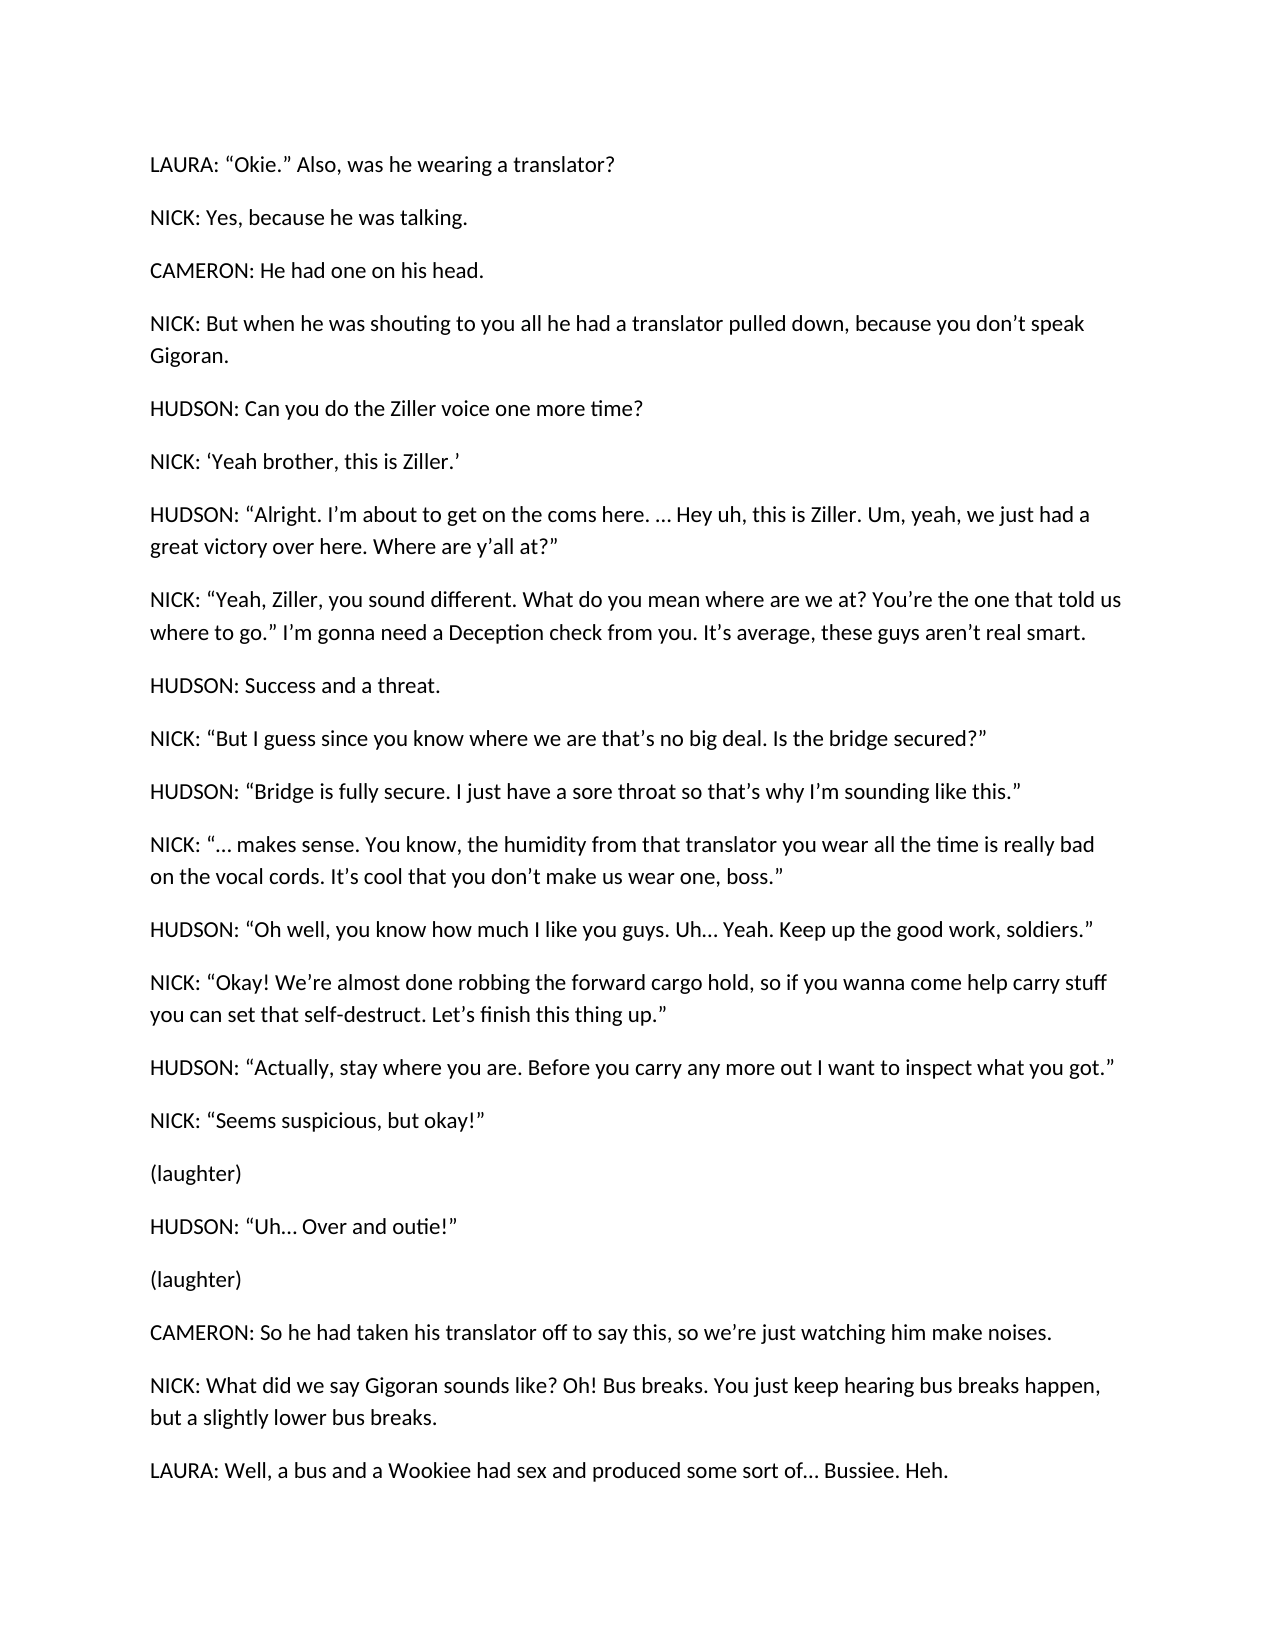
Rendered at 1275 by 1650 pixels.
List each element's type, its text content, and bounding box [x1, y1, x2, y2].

text NICK: “Okay! We’re almost done robbing the forward cargo hold, so if you wanna come help carry stuff you can set that self-destruct. Let’s finish this thing up.” [150, 968, 1125, 1028]
text LAURA: Well, a bus and a Wookiee had sex and produced some sort of… Bussiee. Heh. [150, 1457, 1125, 1484]
text CAMERON: He had one on his head. [150, 256, 1125, 284]
text HUDSON: Can you do the Ziller voice one more time? [150, 394, 1125, 422]
text NICK: What did we say Gigoran sounds like? Oh! Bus breaks. You just keep hearing bus breaks happen, but a slightly lower bus breaks. [150, 1371, 1125, 1432]
text NICK: “But I guess since you know where we are that’s no big deal. Is the bridge secured?” [150, 724, 1125, 752]
text NICK: ‘Yeah brother, this is Ziller.’ [150, 447, 1125, 475]
text NICK: “… makes sense. You know, the humidity from that translator you wear all the time is really bad on the vocal cords. It’s cool that you don’t make us wear one, boss.” [150, 830, 1125, 890]
text HUDSON: “Actually, stay where you are. Before you carry any more out I want to inspect what you got.” [150, 1053, 1125, 1081]
text HUDSON: “Alright. I’m about to get on the coms here. … Hey uh, this is Ziller. Um, yeah, we just had a great victory over here. Where are y’all at?” [150, 500, 1125, 561]
text HUDSON: “Oh well, you know how much I like you guys. Uh… Yeah. Keep up the good work, soldiers.” [150, 915, 1125, 943]
text NICK: “Yeah, Ziller, you sound different. What do you mean where are we at? You’re the one that told us where to go.” I’m gonna need a Deception check from you. It’s average, these guys aren’t real smart. [150, 586, 1125, 646]
text HUDSON: “Bridge is fully secure. I just have a sore throat so that’s why I’m sounding like this.” [150, 777, 1125, 805]
text LAURA: “Okie.” Also, was he wearing a translator? [150, 150, 1125, 178]
text HUDSON: “Uh… Over and outie!” [150, 1212, 1125, 1240]
text NICK: “Seems suspicious, but okay!” [150, 1106, 1125, 1134]
text CAMERON: So he had taken his translator off to say this, so we’re just watching him make noises. [150, 1318, 1125, 1346]
text NICK: Yes, because he was talking. [150, 203, 1125, 231]
text NICK: But when he was shouting to you all he had a translator pulled down, because you don’t speak Gigoran. [150, 309, 1125, 369]
text HUDSON: Success and a threat. [150, 671, 1125, 699]
text (laughter) [150, 1159, 1125, 1187]
text (laughter) [150, 1265, 1125, 1293]
